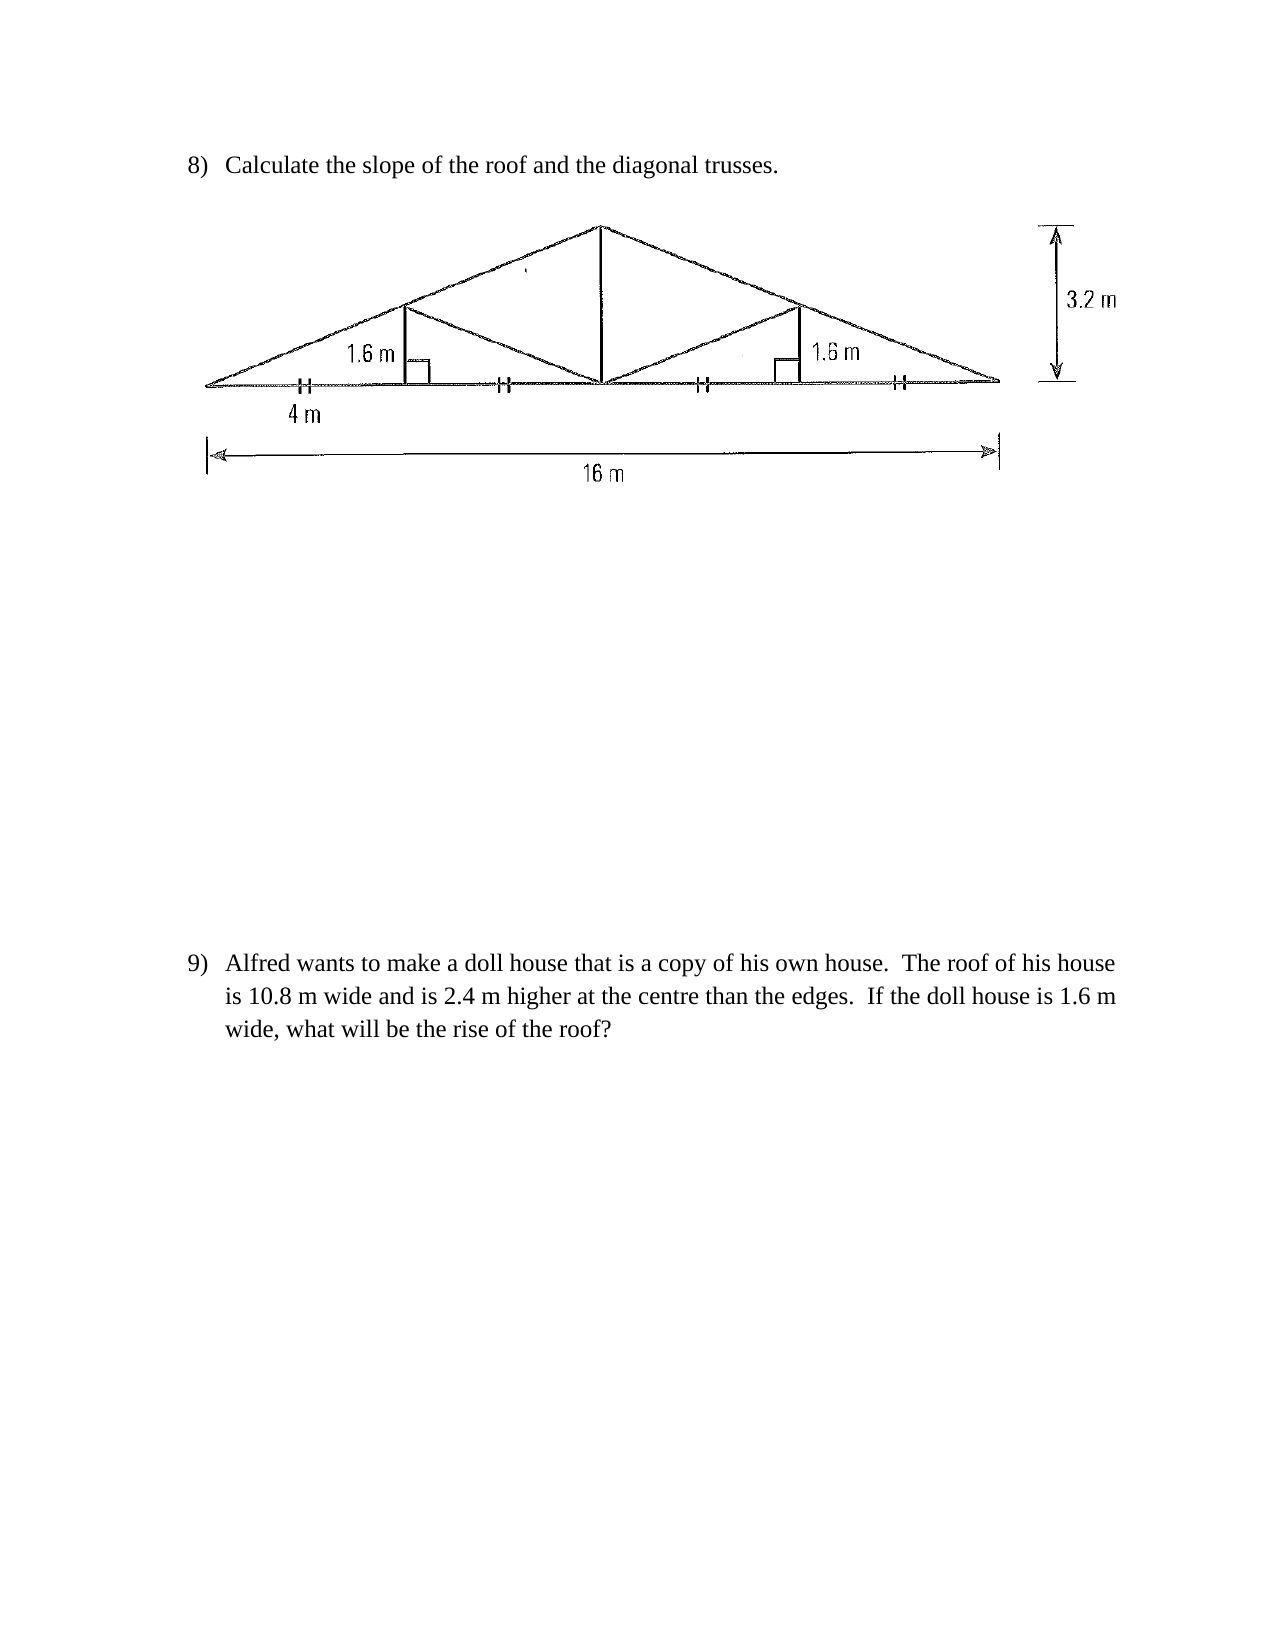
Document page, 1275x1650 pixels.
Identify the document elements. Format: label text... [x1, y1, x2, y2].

picture [150, 203, 1125, 493]
list Alfred wants to make a doll house that is a copy of his own house. The roof of his house is 10.8 m wide and is 2.4 m higher at the centre than the edges. If the doll house is 1.6 m wide, what will be the rise of the roof? [187, 948, 1125, 1043]
list Calculate the slope of the roof and the diagonal trusses. [187, 150, 1125, 179]
